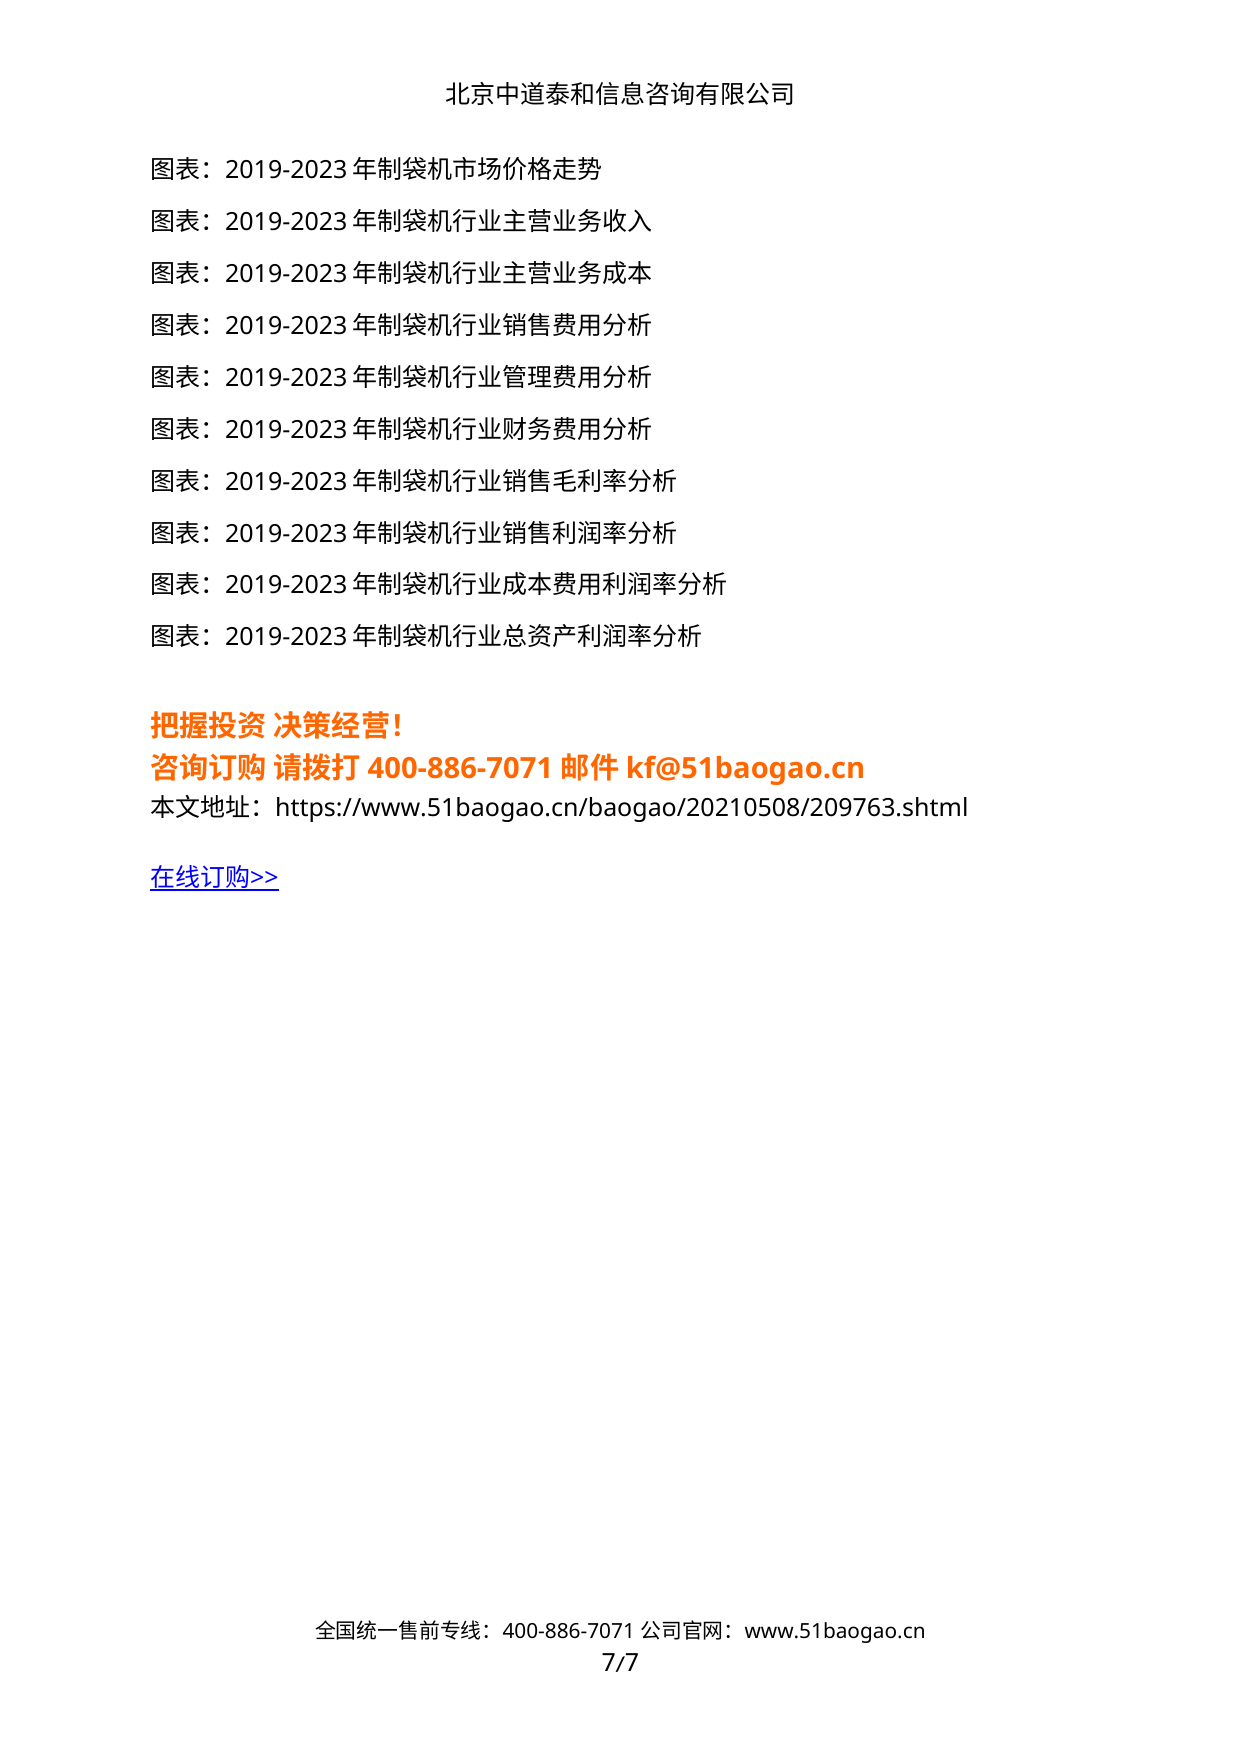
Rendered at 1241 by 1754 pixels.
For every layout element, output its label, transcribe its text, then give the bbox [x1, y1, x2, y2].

text 图表：2019-2023年制袋机行业销售毛利率分析 [150, 461, 1090, 497]
text 图表：2019-2023年制袋机行业销售费用分析 [150, 306, 1090, 342]
text 图表：2019-2023年制袋机行业总资产利润率分析 [150, 617, 1090, 653]
text 把握投资 决策经营！咨询订购 请拨打 400-886-7071 邮件 kf@51baogao.cn本文地址：https://www.51baogao.cn/baogao/20210508/209763.shtml [150, 669, 1090, 824]
text 图表：2019-2023年制袋机行业销售利润率分析 [150, 513, 1090, 549]
text 图表：2019-2023年制袋机市场价格走势 [150, 150, 1090, 186]
text 图表：2019-2023年制袋机行业管理费用分析 [150, 357, 1090, 394]
text 图表：2019-2023年制袋机行业成本费用利润率分析 [150, 565, 1090, 601]
text 图表：2019-2023年制袋机行业主营业务成本 [150, 254, 1090, 290]
text 在线订购>> [150, 824, 1090, 894]
text 图表：2019-2023年制袋机行业财务费用分析 [150, 409, 1090, 446]
text 图表：2019-2023年制袋机行业主营业务收入 [150, 202, 1090, 238]
